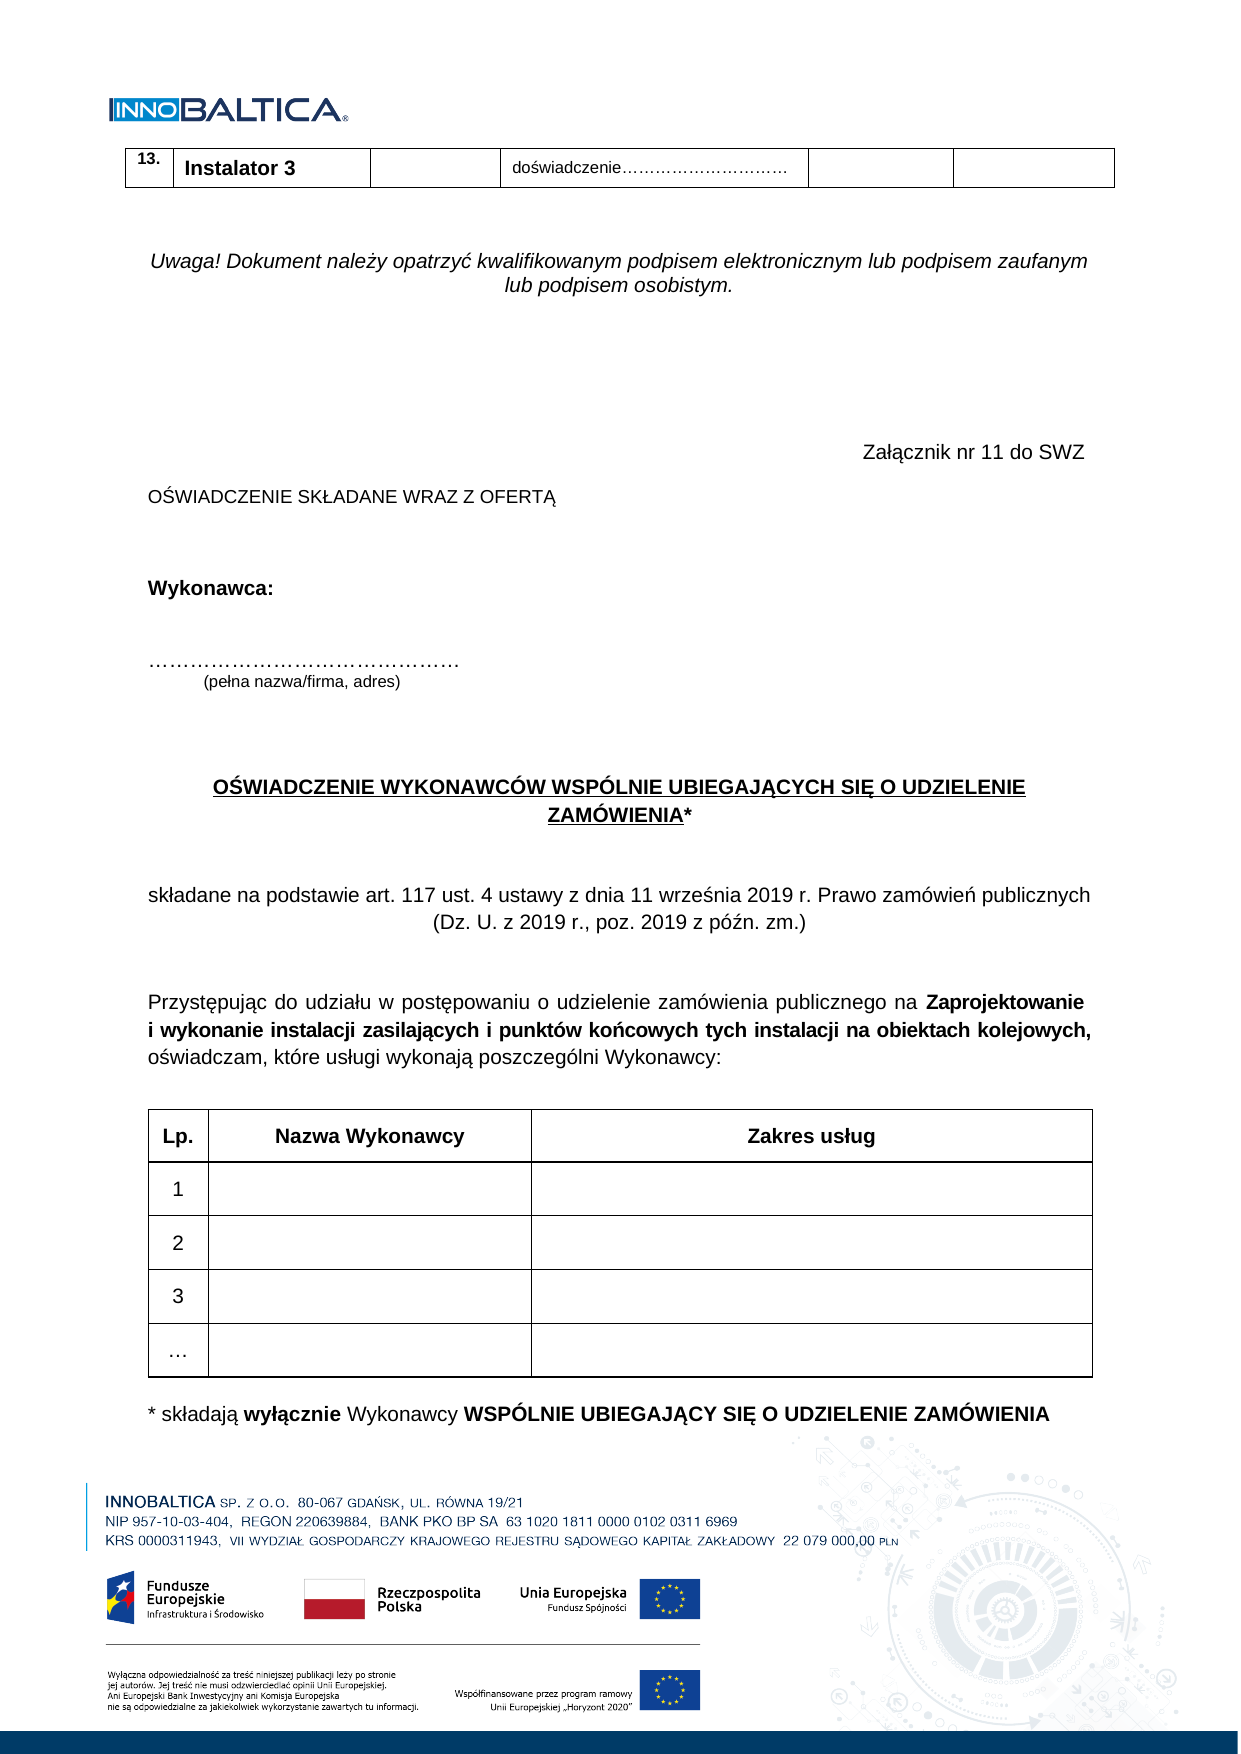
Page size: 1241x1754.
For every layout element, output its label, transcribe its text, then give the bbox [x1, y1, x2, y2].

table_cell 2 [149, 1216, 208, 1269]
text * składają wyłącznie Wykonawcy WSPÓLNIE UBIEGAJĄCY SIĘ O UDZIELENIE ZAMÓWIENIA [148, 1401, 1091, 1425]
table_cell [501, 149, 808, 187]
text (pełna nazwa/firma, adres) [148, 672, 1093, 691]
table_cell [209, 1324, 531, 1376]
table_header Zakres usług [532, 1110, 1092, 1161]
table_header Lp. [149, 1110, 208, 1161]
table_cell [954, 149, 1114, 187]
table_cell [532, 1324, 1092, 1376]
text Wykonawca: [148, 576, 1093, 600]
table_cell [532, 1163, 1092, 1215]
table_cell [809, 149, 953, 187]
table_cell 1 [149, 1163, 208, 1215]
text ……………………………………… [148, 648, 1093, 672]
table_cell [532, 1216, 1092, 1269]
text Załącznik nr 11 do SWZ [148, 440, 1093, 464]
text składane na podstawie art. 117 ust. 4 ustawy z dnia 11 września 2019 r. Prawo zamówień publicznych (Dz. U. z 2019 r., poz. 2019 z późn. zm.) [148, 883, 1091, 934]
table_cell [209, 1163, 531, 1215]
table_cell 3 [149, 1270, 208, 1323]
text Przystępując do udziału w postępowaniu o udzielenie zamówienia publicznego na Zaprojektowanie i wykonanie instalacji zasilających i punktów końcowych tych instalacji na obiektach kolejowych, oświadczam, które usługi wykonają poszczególni Wykonawcy: [148, 990, 1091, 1069]
table_header Nazwa Wykonawcy [209, 1110, 531, 1161]
text Uwaga! Dokument należy opatrzyć kwalifikowanym podpisem elektronicznym lub podpisem zaufanym lub podpisem osobistym. [148, 248, 1093, 296]
table_cell [126, 149, 173, 187]
picture [103, 88, 354, 129]
table_cell … [149, 1324, 208, 1376]
table_cell [209, 1216, 531, 1269]
table_cell [532, 1270, 1092, 1323]
text OŚWIADCZENIE WYKONAWCÓW WSPÓLNIE UBIEGAJĄCYCH SIĘ O UDZIELENIE ZAMÓWIENIA* [148, 775, 1091, 827]
table_cell [209, 1270, 531, 1323]
table_cell [371, 149, 500, 187]
picture [0, 1429, 1238, 1754]
text OŚWIADCZENIE SKŁADANE WRAZ Z OFERTĄ [148, 486, 1093, 507]
table_cell Instalator 3 [174, 149, 370, 187]
